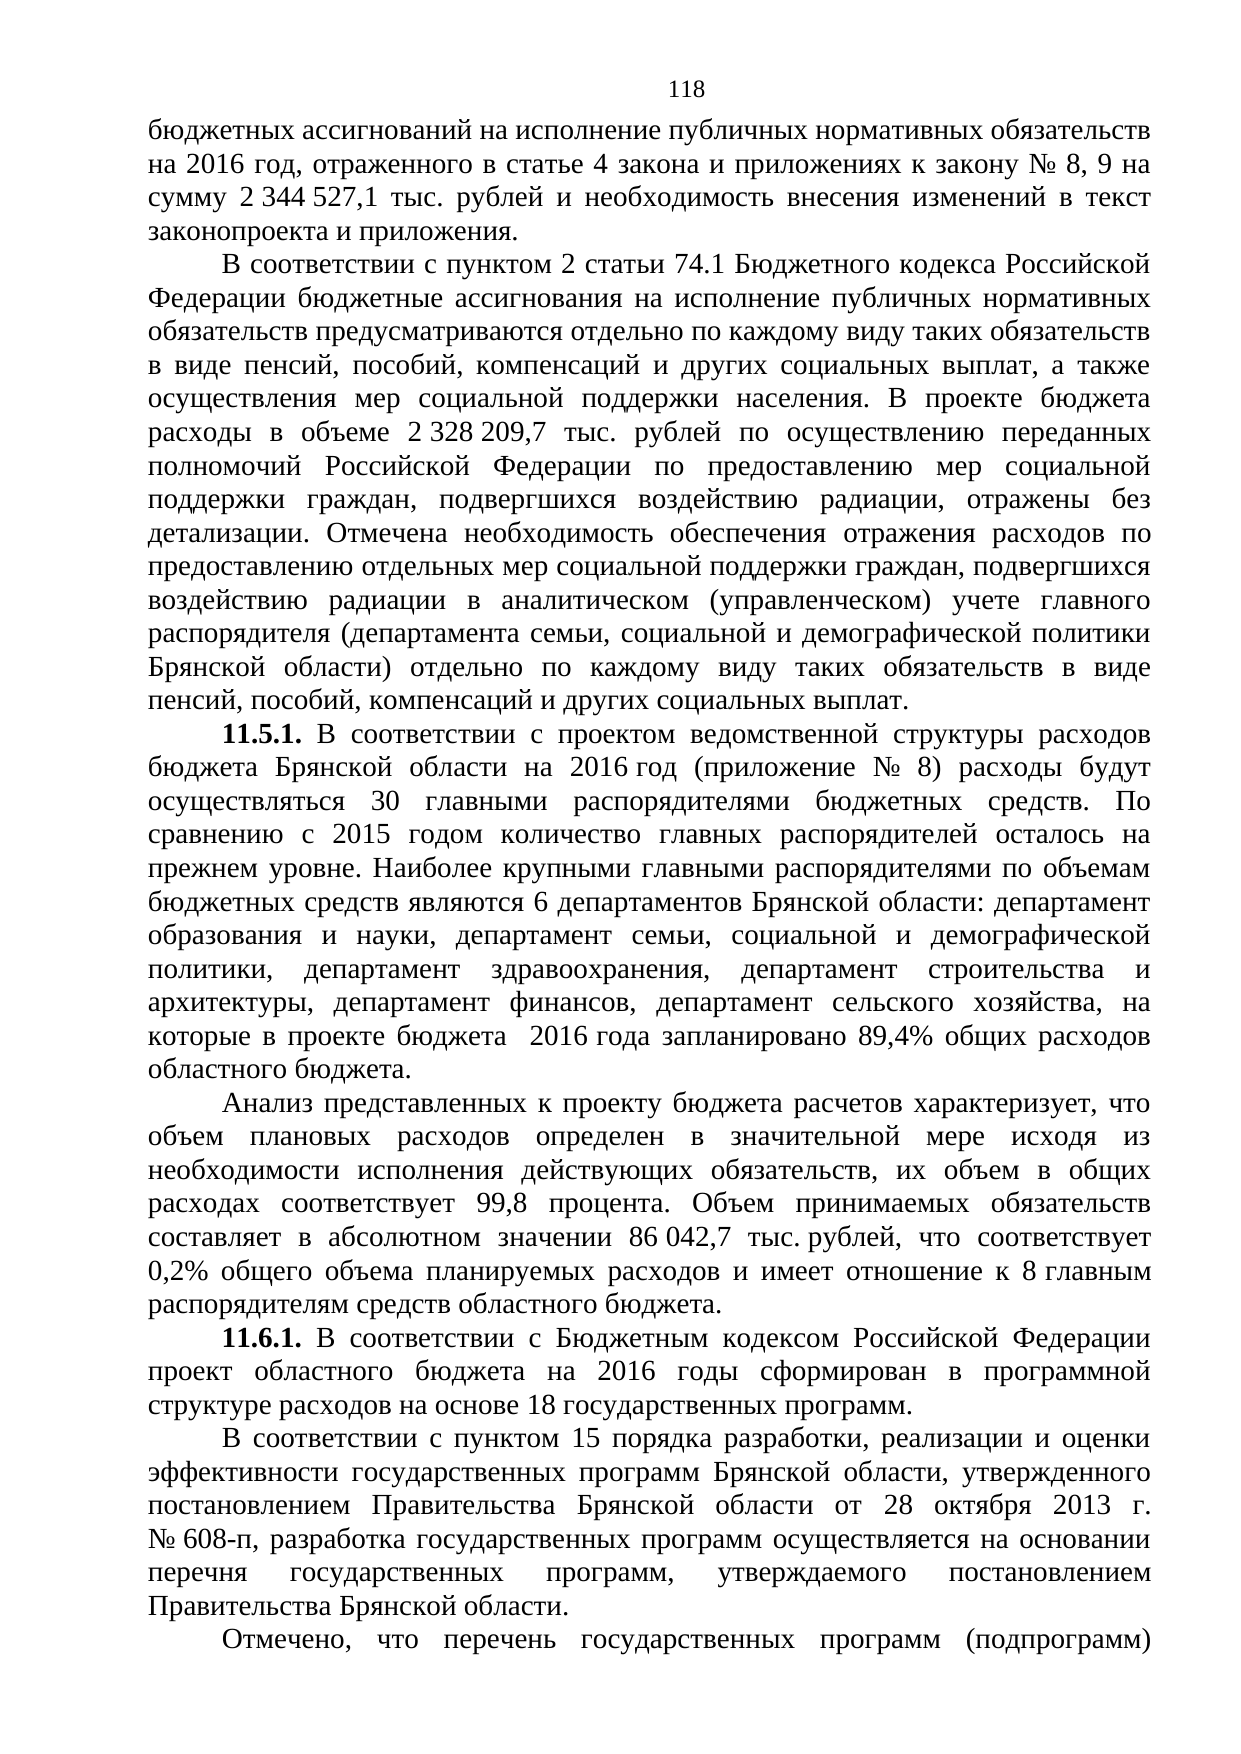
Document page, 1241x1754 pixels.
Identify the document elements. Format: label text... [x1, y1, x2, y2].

text 11.6.1. В соответствии с Бюджетным кодексом Российской Федерации проект областного бюджета на 2016 годы сформирован в программной структуре расходов на основе 18 государственных программ. [148, 1320, 1152, 1420]
text В соответствии с пунктом 2 статьи 74.1 Бюджетного кодекса Российской Федерации бюджетные ассигнования на исполнение публичных нормативных обязательств предусматриваются отдельно по каждому виду таких обязательств в виде пенсий, пособий, компенсаций и других социальных выплат, а также осуществления мер социальной поддержки населения. В проекте бюджета расходы в объеме 2 328 209,7 тыс. рублей по осуществлению переданных полномочий Российской Федерации по предоставлению мер социальной поддержки граждан, подвергшихся воздействию радиации, отражены без детализации. Отмечена необходимость обеспечения отражения расходов по предоставлению отдельных мер социальной поддержки граждан, подвергшихся воздействию радиации в аналитическом (управленческом) учете главного распорядителя (департамента семьи, социальной и демографической политики Брянской области) отдельно по каждому виду таких обязательств в виде пенсий, пособий, компенсаций и других социальных выплат. [148, 246, 1152, 716]
text В соответствии с пунктом 15 порядка разработки, реализации и оценки эффективности государственных программ Брянской области, утвержденного постановлением Правительства Брянской области от 28 октября 2013 г. № 608-п, разработка государственных программ осуществляется на основании перечня государственных программ, утверждаемого постановлением Правительства Брянской области. [148, 1420, 1152, 1622]
text 11.5.1. В соответствии с проектом ведомственной структуры расходов бюджета Брянской области на 2016 год (приложение № 8) расходы будут осуществляться 30 главными распорядителями бюджетных средств. По сравнению с 2015 годом количество главных распорядителей осталось на прежнем уровне. Наиболее крупными главными распорядителями по объемам бюджетных средств являются 6 департаментов Брянской области: департамент образования и науки, департамент семьи, социальной и демографической политики, департамент здравоохранения, департамент строительства и архитектуры, департамент финансов, департамент сельского хозяйства, на которые в проекте бюджета 2016 года запланировано 89,4% общих расходов областного бюджета. [148, 716, 1152, 1085]
text Анализ представленных к проекту бюджета расчетов характеризует, что объем плановых расходов определен в значительной мере исходя из необходимости исполнения действующих обязательств, их объем в общих расходах соответствует 99,8 процента. Объем принимаемых обязательств составляет в абсолютном значении 86 042,7 тыс. рублей, что соответствует 0,2% общего объема планируемых расходов и имеет отношение к 8 главным распорядителям средств областного бюджета. [148, 1085, 1152, 1320]
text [148, 1622, 1152, 1655]
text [148, 112, 1152, 246]
